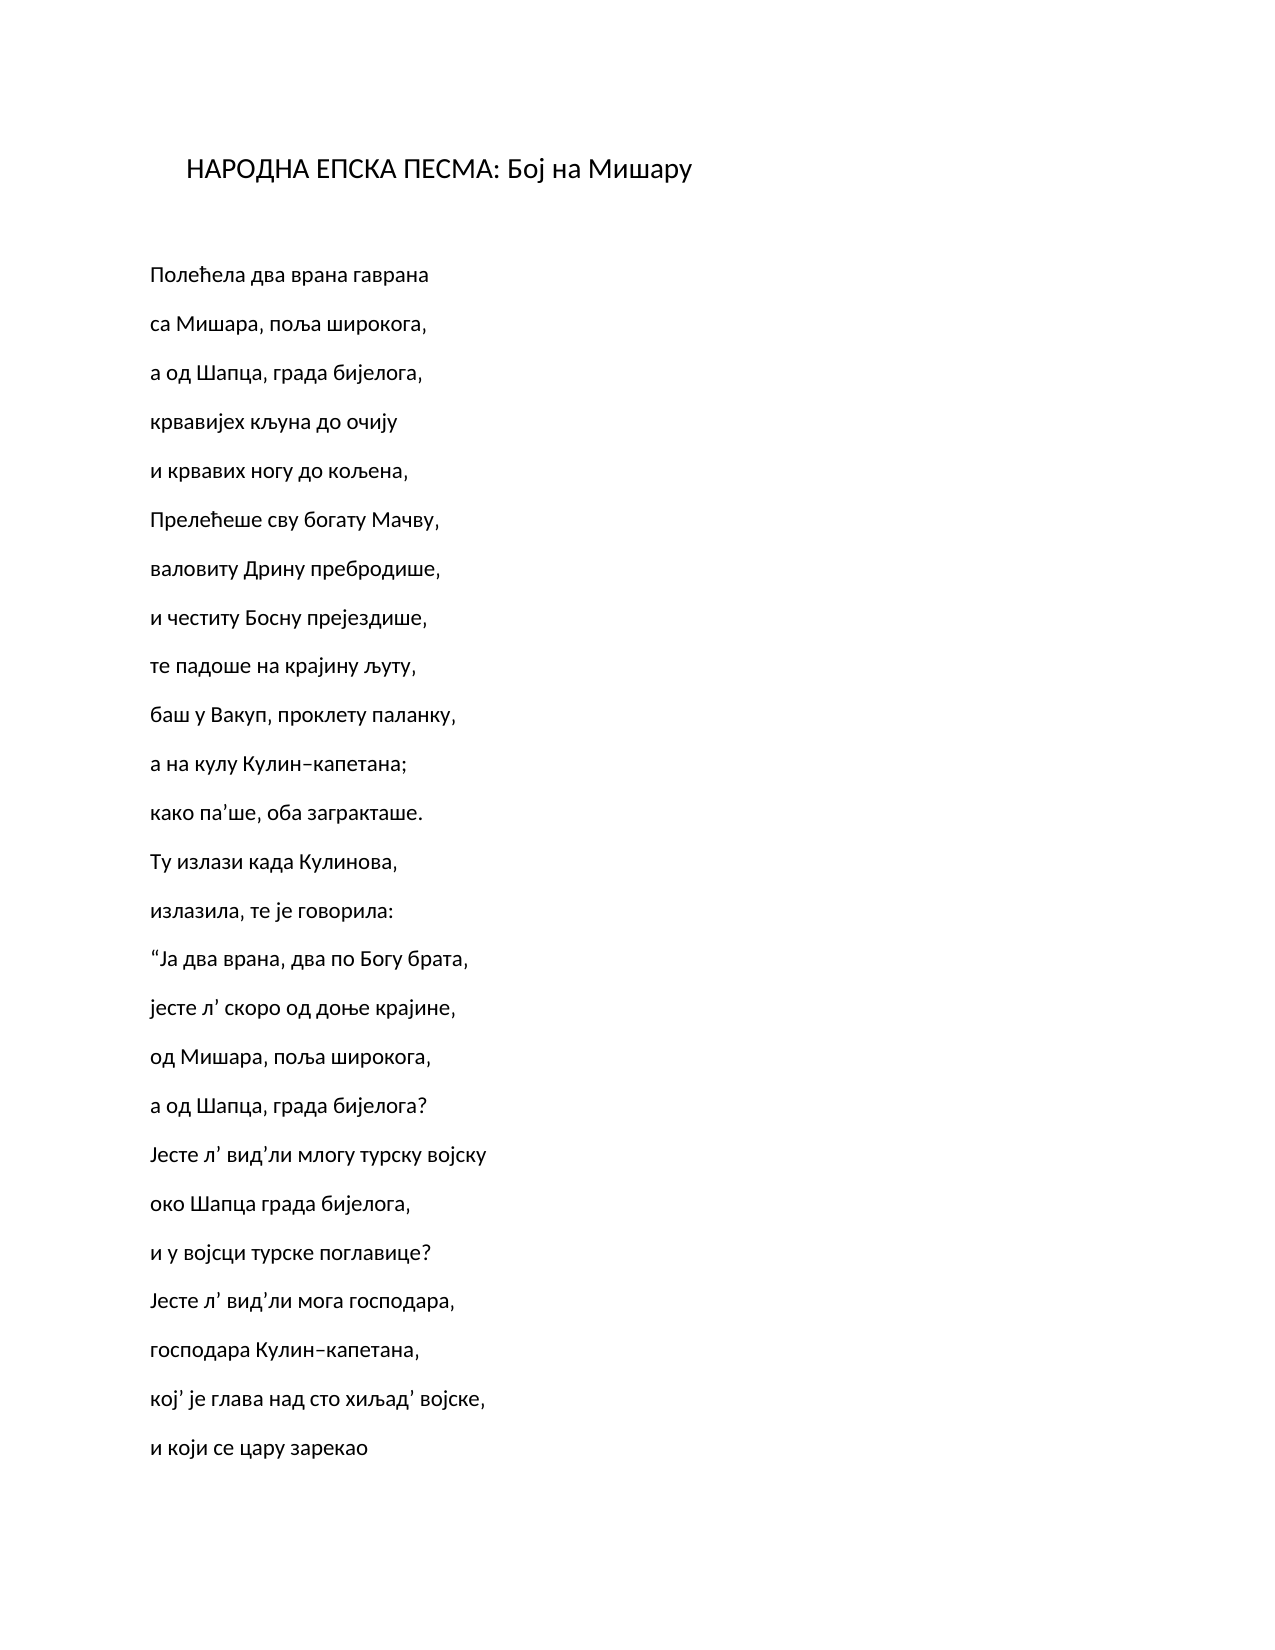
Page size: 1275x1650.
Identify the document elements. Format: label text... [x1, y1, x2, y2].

text те падоше на крајину љуту‚ [150, 651, 1125, 679]
text и честиту Босну прејездише‚ [150, 603, 1125, 631]
text НАРОДНА ЕПСКА ПЕСМА: Бој на Мишару [150, 150, 1125, 186]
text Полећела два врана гаврана [150, 261, 1125, 289]
text валовиту Дрину пребродише‚ [150, 554, 1125, 582]
text Јесте л’ вид’ли млогу турску војску [150, 1140, 1125, 1168]
text Прелећеше сву богату Мачву‚ [150, 505, 1125, 533]
text баш у Вакуп‚ проклету паланку‚ [150, 700, 1125, 728]
text Јесте л’ вид’ли мога господара‚ [150, 1287, 1125, 1314]
text кој’ је глава над сто хиљад’ војске‚ [150, 1384, 1125, 1412]
text и крвавих ногу до кољена‚ [150, 456, 1125, 484]
text а од Шапца‚ града бијелога? [150, 1091, 1125, 1119]
text и у војсци турске поглавице? [150, 1238, 1125, 1266]
text “Ја два врана‚ два по Богу брата‚ [150, 944, 1125, 973]
text Ту излази када Кулинова‚ [150, 847, 1125, 875]
text а од Шапца‚ града бијелога‚ [150, 358, 1125, 386]
text и који се цару зарекао [150, 1433, 1125, 1461]
text од Мишара‚ поља широкога‚ [150, 1042, 1125, 1070]
text јесте л’ скоро од доње крајине‚ [150, 993, 1125, 1021]
text како па’ше‚ оба загракташе. [150, 798, 1125, 826]
text крвавијех кљуна до очију [150, 407, 1125, 435]
text а на кулу Кулин–капетана; [150, 749, 1125, 777]
text господара Кулин–капетана‚ [150, 1335, 1125, 1363]
text са Мишара‚ поља широкога‚ [150, 309, 1125, 337]
text излазила‚ те је говорила: [150, 896, 1125, 924]
text око Шапца града бијелога‚ [150, 1189, 1125, 1217]
